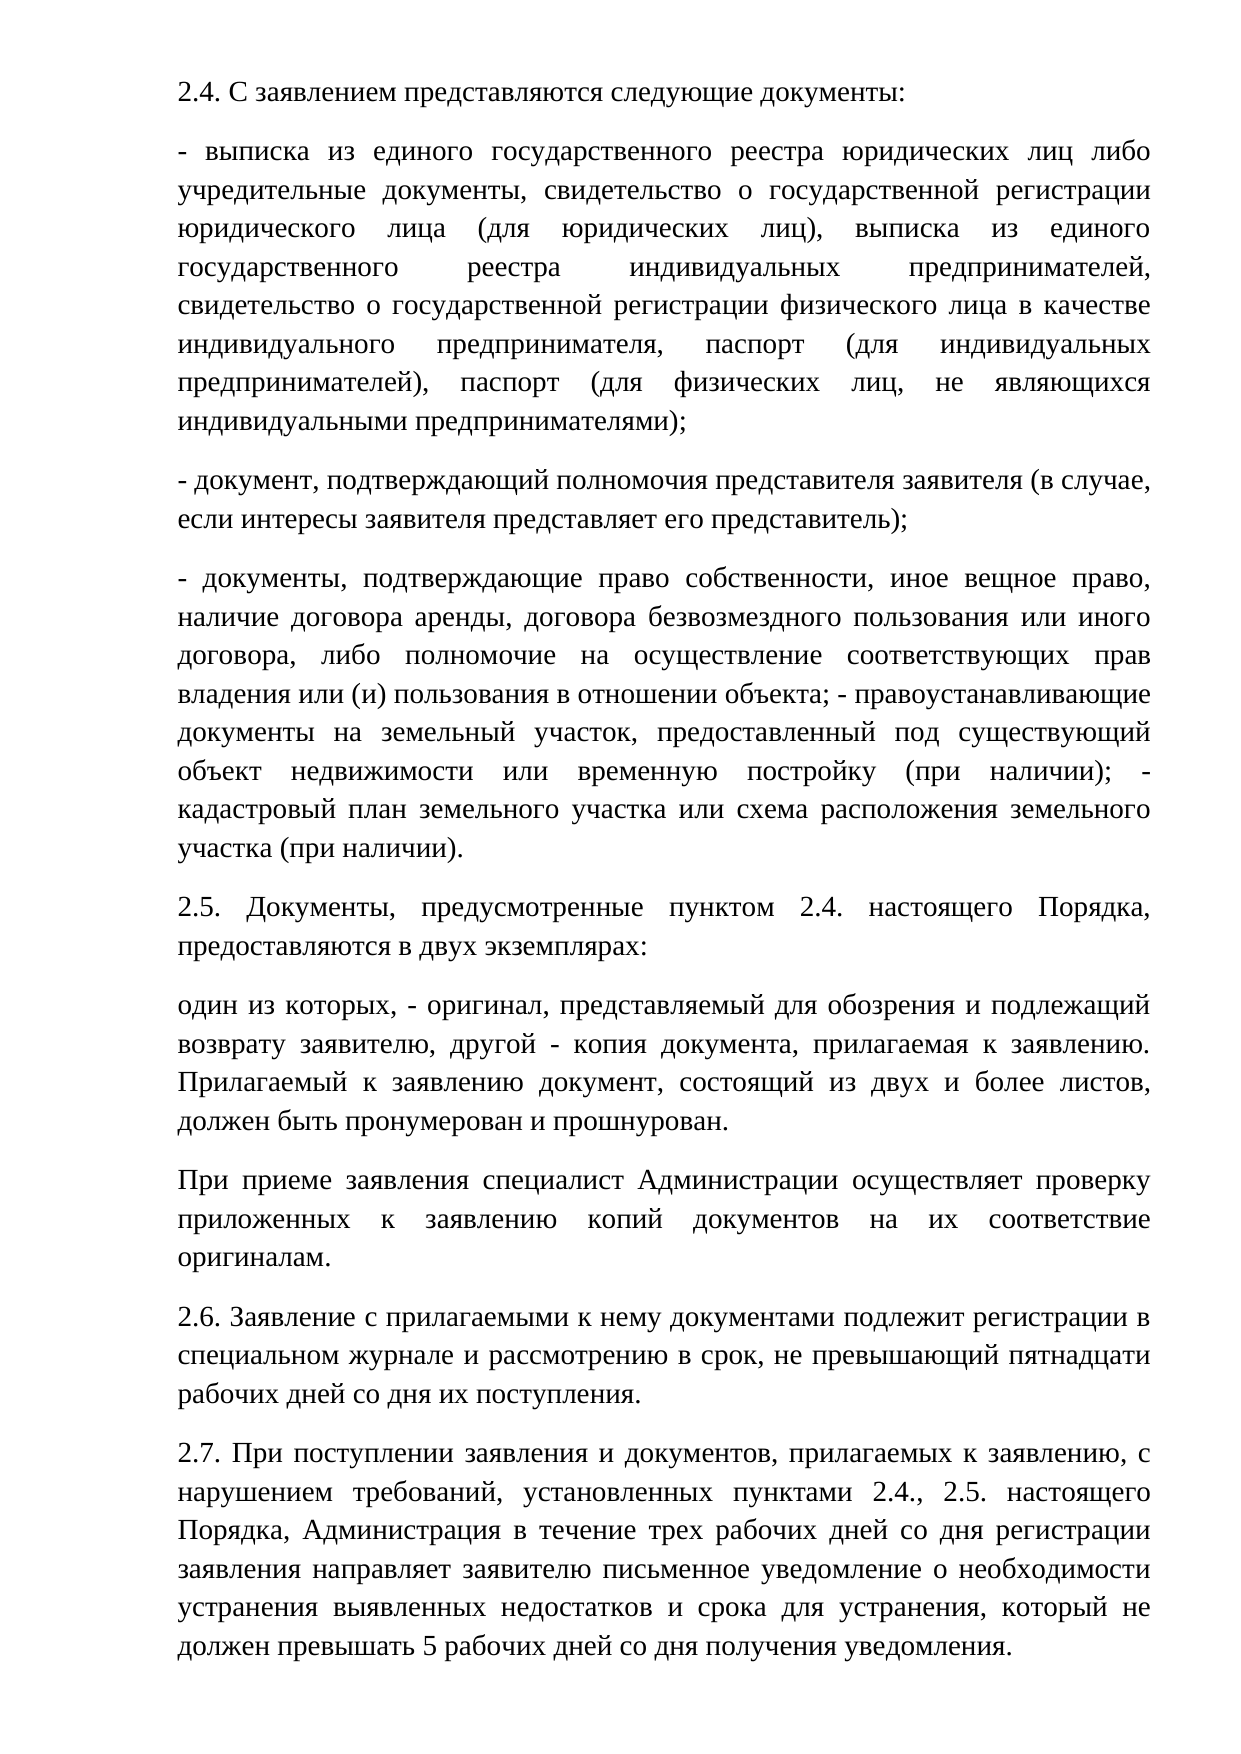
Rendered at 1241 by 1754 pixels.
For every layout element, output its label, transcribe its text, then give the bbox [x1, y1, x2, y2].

text 2.5. Документы, предусмотренные пунктом 2.4. настоящего Порядка, предоставляются в двух экземплярах: [177, 889, 1152, 962]
text - документ, подтверждающий полномочия представителя заявителя (в случае, если интересы заявителя представляет его представитель); [177, 462, 1152, 534]
text один из которых, - оригинал, представляемый для обозрения и подлежащий возврату заявителю, другой - копия документа, прилагаемая к заявлению. Прилагаемый к заявлению документ, состоящий из двух и более листов, должен быть пронумерован и прошнурован. [177, 987, 1152, 1137]
text 2.6. Заявление с прилагаемыми к нему документами подлежит регистрации в специальном журнале и рассмотрению в срок, не превышающий пятнадцати рабочих дней со дня их поступления. [177, 1299, 1152, 1409]
text - выписка из единого государственного реестра юридических лиц либо учредительные документы, свидетельство о государственной регистрации юридического лица (для юридических лиц), выписка из единого государственного реестра индивидуальных предпринимателей, свидетельство о государственной регистрации физического лица в качестве индивидуального предпринимателя, паспорт (для индивидуальных предпринимателей), паспорт (для физических лиц, не являющихся индивидуальными предпринимателями); [177, 133, 1152, 437]
text При приеме заявления специалист Администрации осуществляет проверку приложенных к заявлению копий документов на их соответствие оригиналам. [177, 1162, 1152, 1273]
text - документы, подтверждающие право собственности, иное вещное право, наличие договора аренды, договора безвозмездного пользования или иного договора, либо полномочие на осуществление соответствующих прав владения или (и) пользования в отношении объекта; - правоустанавливающие документы на земельный участок, предоставленный под существующий объект недвижимости или временную постройку (при наличии); - кадастровый план земельного участка или схема расположения земельного участка (при наличии). [177, 560, 1152, 864]
text 2.4. С заявлением представляются следующие документы: [177, 74, 1152, 107]
text 2.7. При поступлении заявления и документов, прилагаемых к заявлению, с нарушением требований, установленных пунктами 2.4., 2.5. настоящего Порядка, Администрация в течение трех рабочих дней со дня регистрации заявления направляет заявителю письменное уведомление о необходимости устранения выявленных недостатков и срока для устранения, который не должен превышать 5 рабочих дней со дня получения уведомления. [177, 1435, 1152, 1662]
